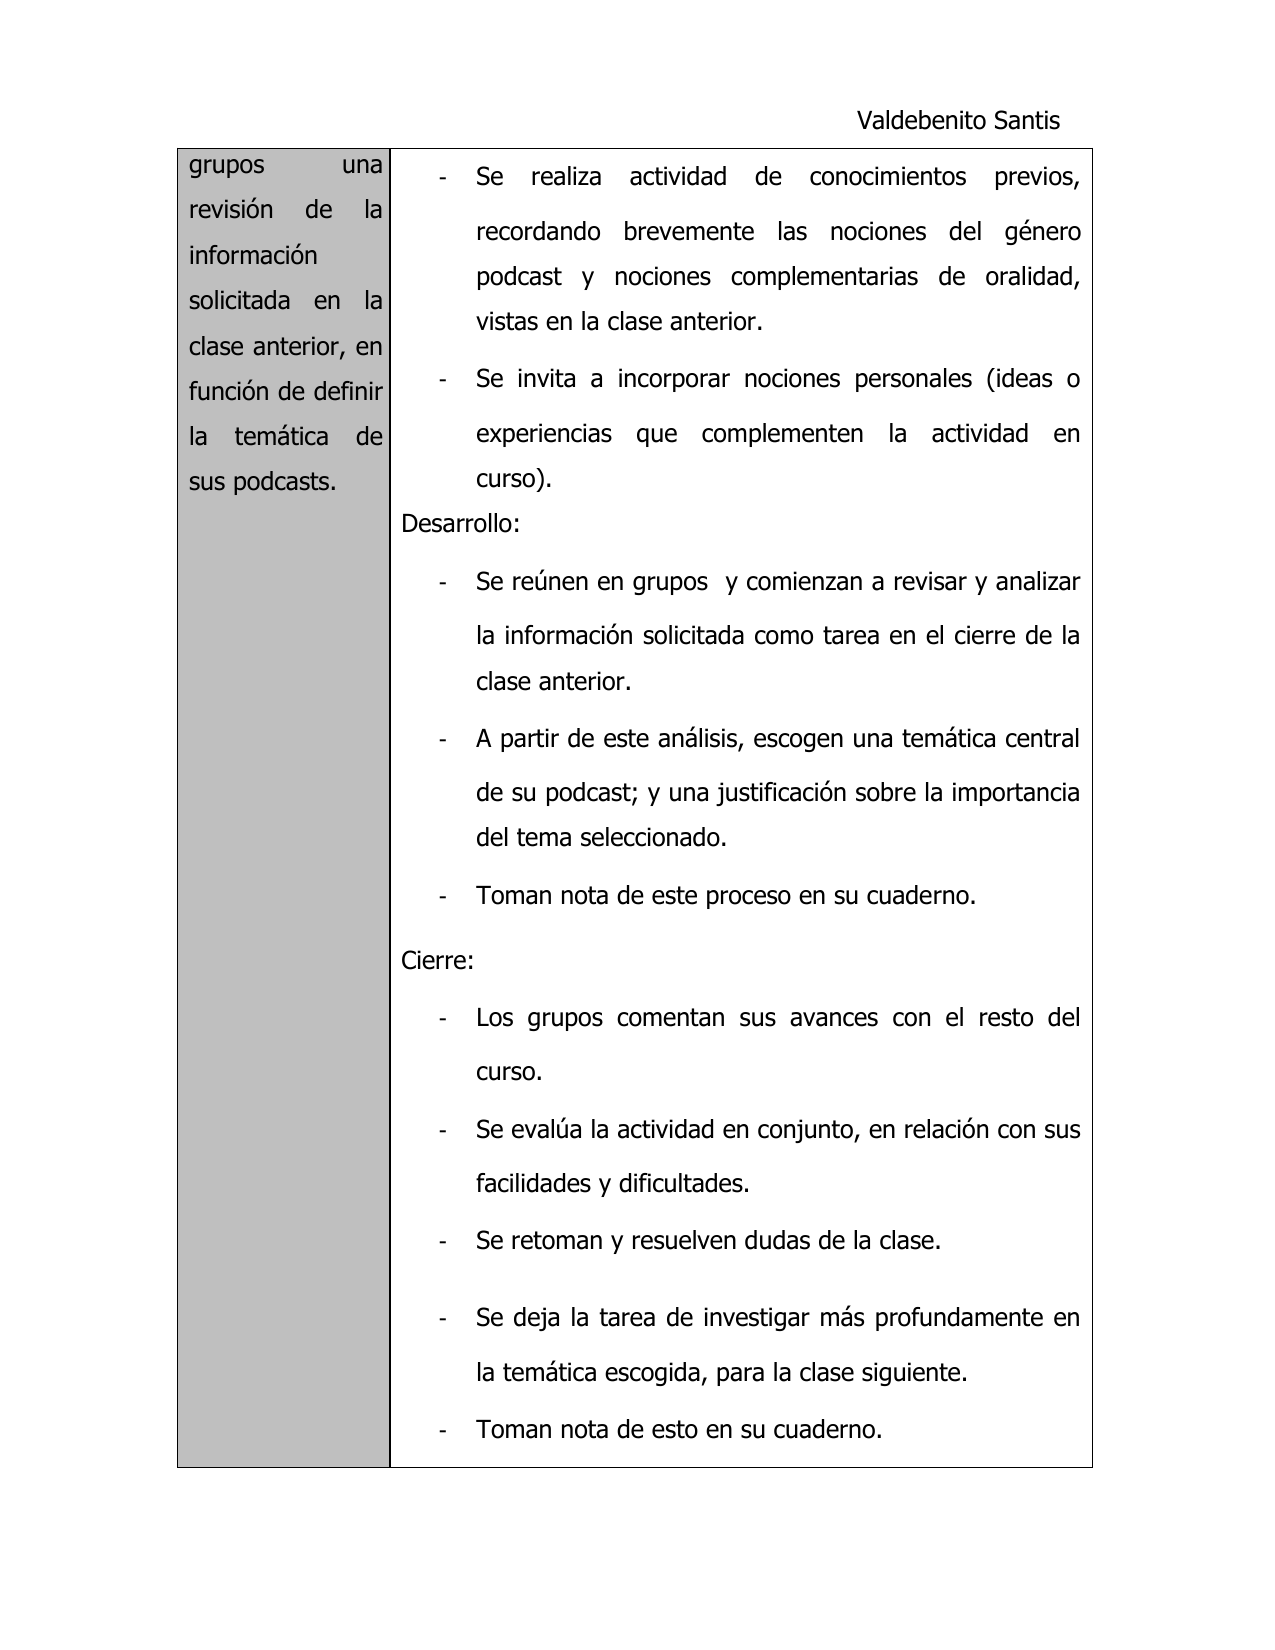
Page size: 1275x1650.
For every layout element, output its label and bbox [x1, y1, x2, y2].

table_cell [391, 149, 1092, 1467]
table_cell [178, 149, 389, 1467]
